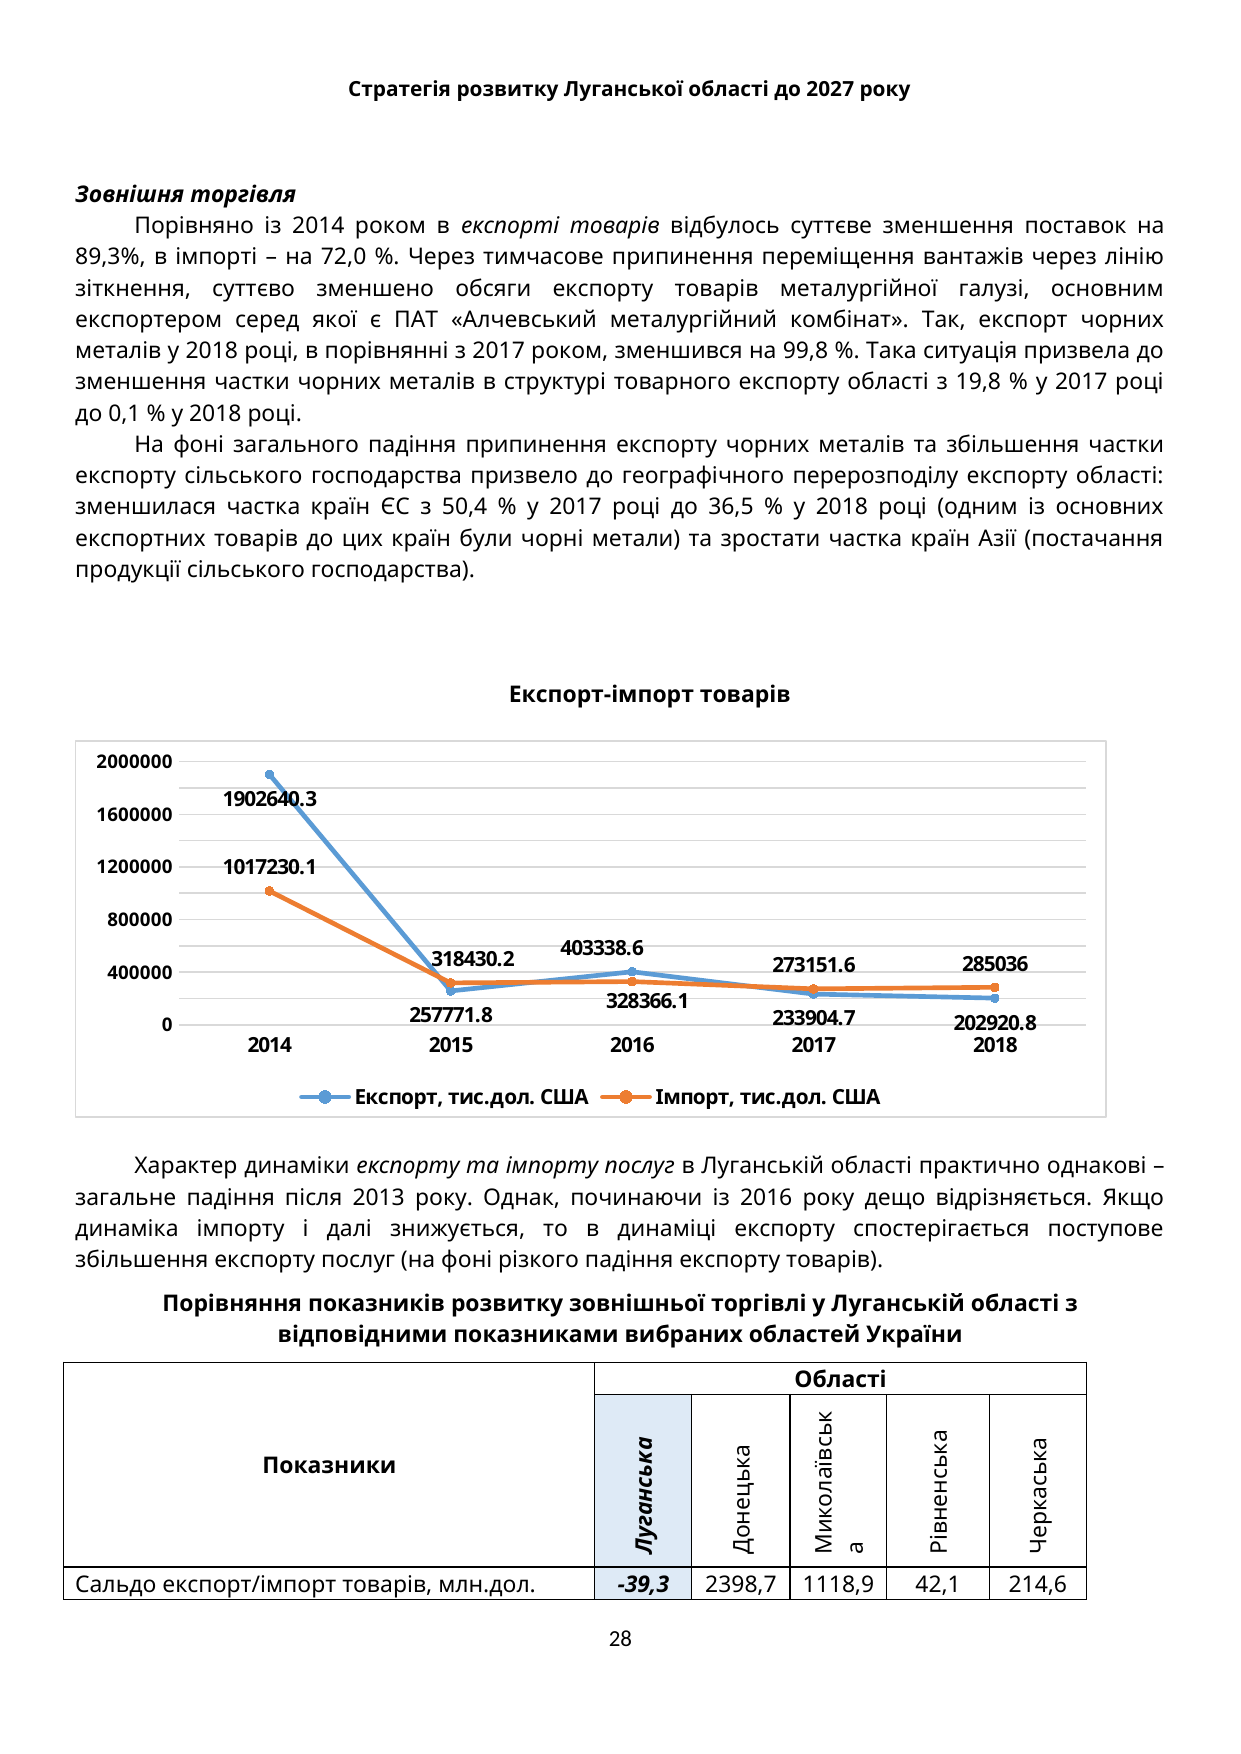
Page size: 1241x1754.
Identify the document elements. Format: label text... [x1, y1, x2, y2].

text На фоні загального падіння припинення експорту чорних металів та збільшення частки експорту сільського господарства призвело до географічного перерозподілу експорту області: зменшилася частка країн ЄС з 50,4 % у 2017 році до 36,5 % у 2018 році (одним із основних експортних товарів до цих країн були чорні метали) та зростати частка країн Азії (постачання продукції сільського господарства). [75, 428, 1165, 584]
table_cell Донецька [692, 1395, 789, 1566]
table_cell -39,3 [595, 1568, 691, 1599]
table_header Показники [64, 1363, 594, 1566]
table_cell 2398,7 [692, 1568, 789, 1599]
table_header Області [595, 1363, 1086, 1394]
text Характер динаміки експорту та імпорту послуг в Луганській області практично однакові – загальне падіння після 2013 року. Однак, починаючи із 2016 року дещо відрізняється. Якщо динаміка імпорту і далі знижується, то в динаміці експорту спостерігається поступове збільшення експорту послуг (на фоні різкого падіння експорту товарів). [75, 1149, 1165, 1274]
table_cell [64, 1568, 594, 1599]
table_cell Рівненська [887, 1395, 989, 1566]
table_cell Миколаївська [791, 1395, 886, 1566]
table_cell Черкаська [990, 1395, 1086, 1566]
table_cell Луганська [595, 1395, 691, 1566]
table_cell 1118,9 [791, 1568, 886, 1599]
table_cell 42,1 [887, 1568, 989, 1599]
text Порівняння показників розвитку зовнішньої торгівлі у Луганській області з відповідними показниками вибраних областей України [75, 1287, 1165, 1349]
table_cell 214,6 [990, 1568, 1086, 1599]
text Порівняно із 2014 роком в експорті товарів відбулось суттєве зменшення поставок на 89,3%, в імпорті – на 72,0 %. Через тимчасове припинення переміщення вантажів через лінію зіткнення, суттєво зменшено обсяги експорту товарів металургійної галузі, основним експортером серед якої є ПАТ «Алчевський металургійний комбінат». Так, експорт чорних металів у 2018 році, в порівнянні з 2017 роком, зменшився на 99,8 %. Така ситуація призвела до зменшення частки чорних металів в структурі товарного експорту області з 19,8 % у 2017 році до 0,1 % у 2018 році. [75, 209, 1165, 428]
text Зовнішня торгівля [75, 178, 1165, 209]
text Експорт-імпорт товарів [75, 678, 1165, 709]
